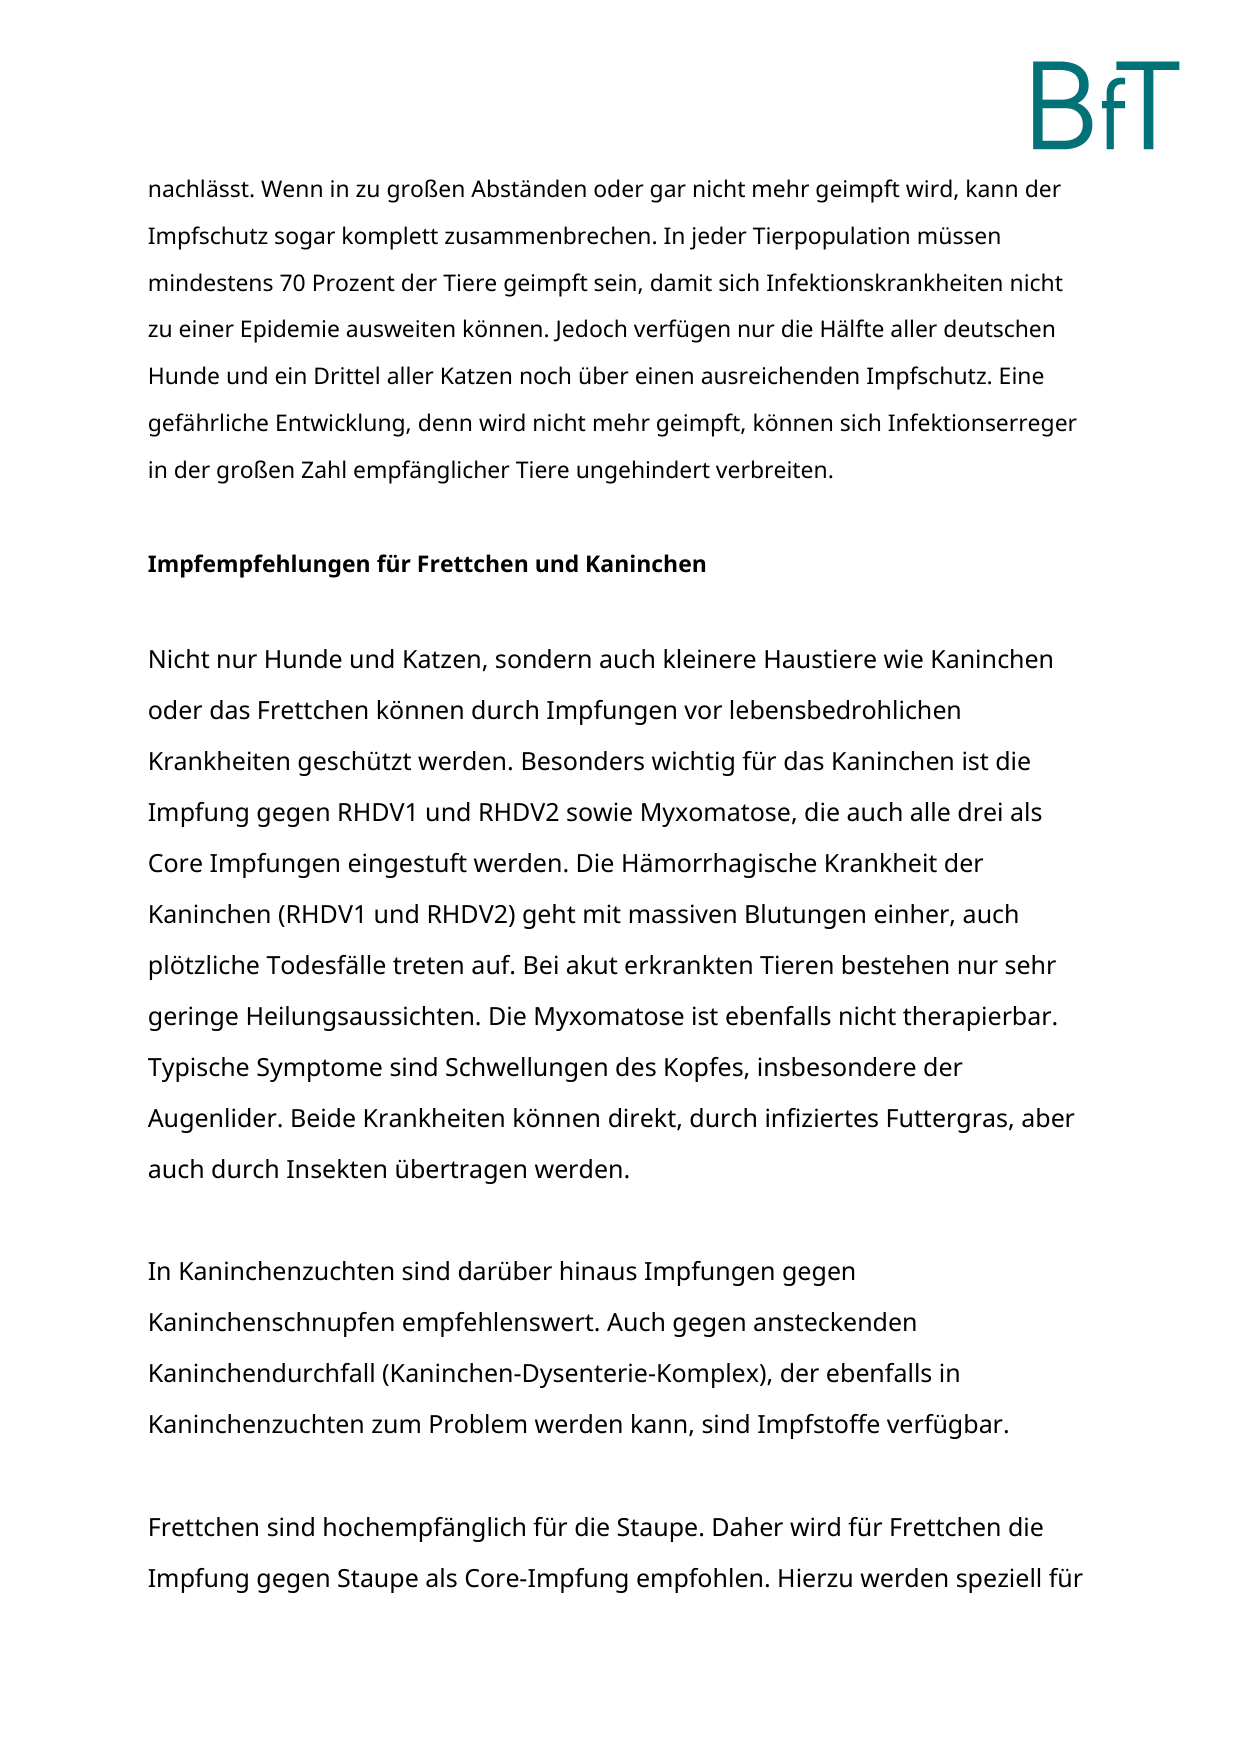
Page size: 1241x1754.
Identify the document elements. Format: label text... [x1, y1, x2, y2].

text Impfempfehlungen für Frettchen und Kaninchen [148, 548, 1092, 579]
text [148, 173, 1092, 485]
text Nicht nur Hunde und Katzen, sondern auch kleinere Haustiere wie Kaninchen oder das Frettchen können durch Impfungen vor lebensbedrohlichen Krankheiten geschützt werden. Besonders wichtig für das Kaninchen ist die Impfung gegen RHDV1 und RHDV2 sowie Myxomatose, die auch alle drei als Core Impfungen eingestuft werden. Die Hämorrhagische Krankheit der Kaninchen (RHDV1 und RHDV2) geht mit massiven Blutungen einher, auch plötzliche Todesfälle treten auf. Bei akut erkrankten Tieren bestehen nur sehr geringe Heilungsaussichten. Die Myxomatose ist ebenfalls nicht therapierbar. Typische Symptome sind Schwellungen des Kopfes, insbesondere der Augenlider. Beide Krankheiten können direkt, durch infiziertes Futtergras, aber auch durch Insekten übertragen werden. [148, 641, 1092, 1186]
picture [1, 1, 1239, 182]
text In Kaninchenzuchten sind darüber hinaus Impfungen gegen Kaninchenschnupfen empfehlenswert. Auch gegen ansteckenden Kaninchendurchfall (Kaninchen-Dysenterie-Komplex), der ebenfalls in Kaninchenzuchten zum Problem werden kann, sind Impfstoffe verfügbar. [148, 1254, 1092, 1441]
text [148, 1509, 1092, 1594]
